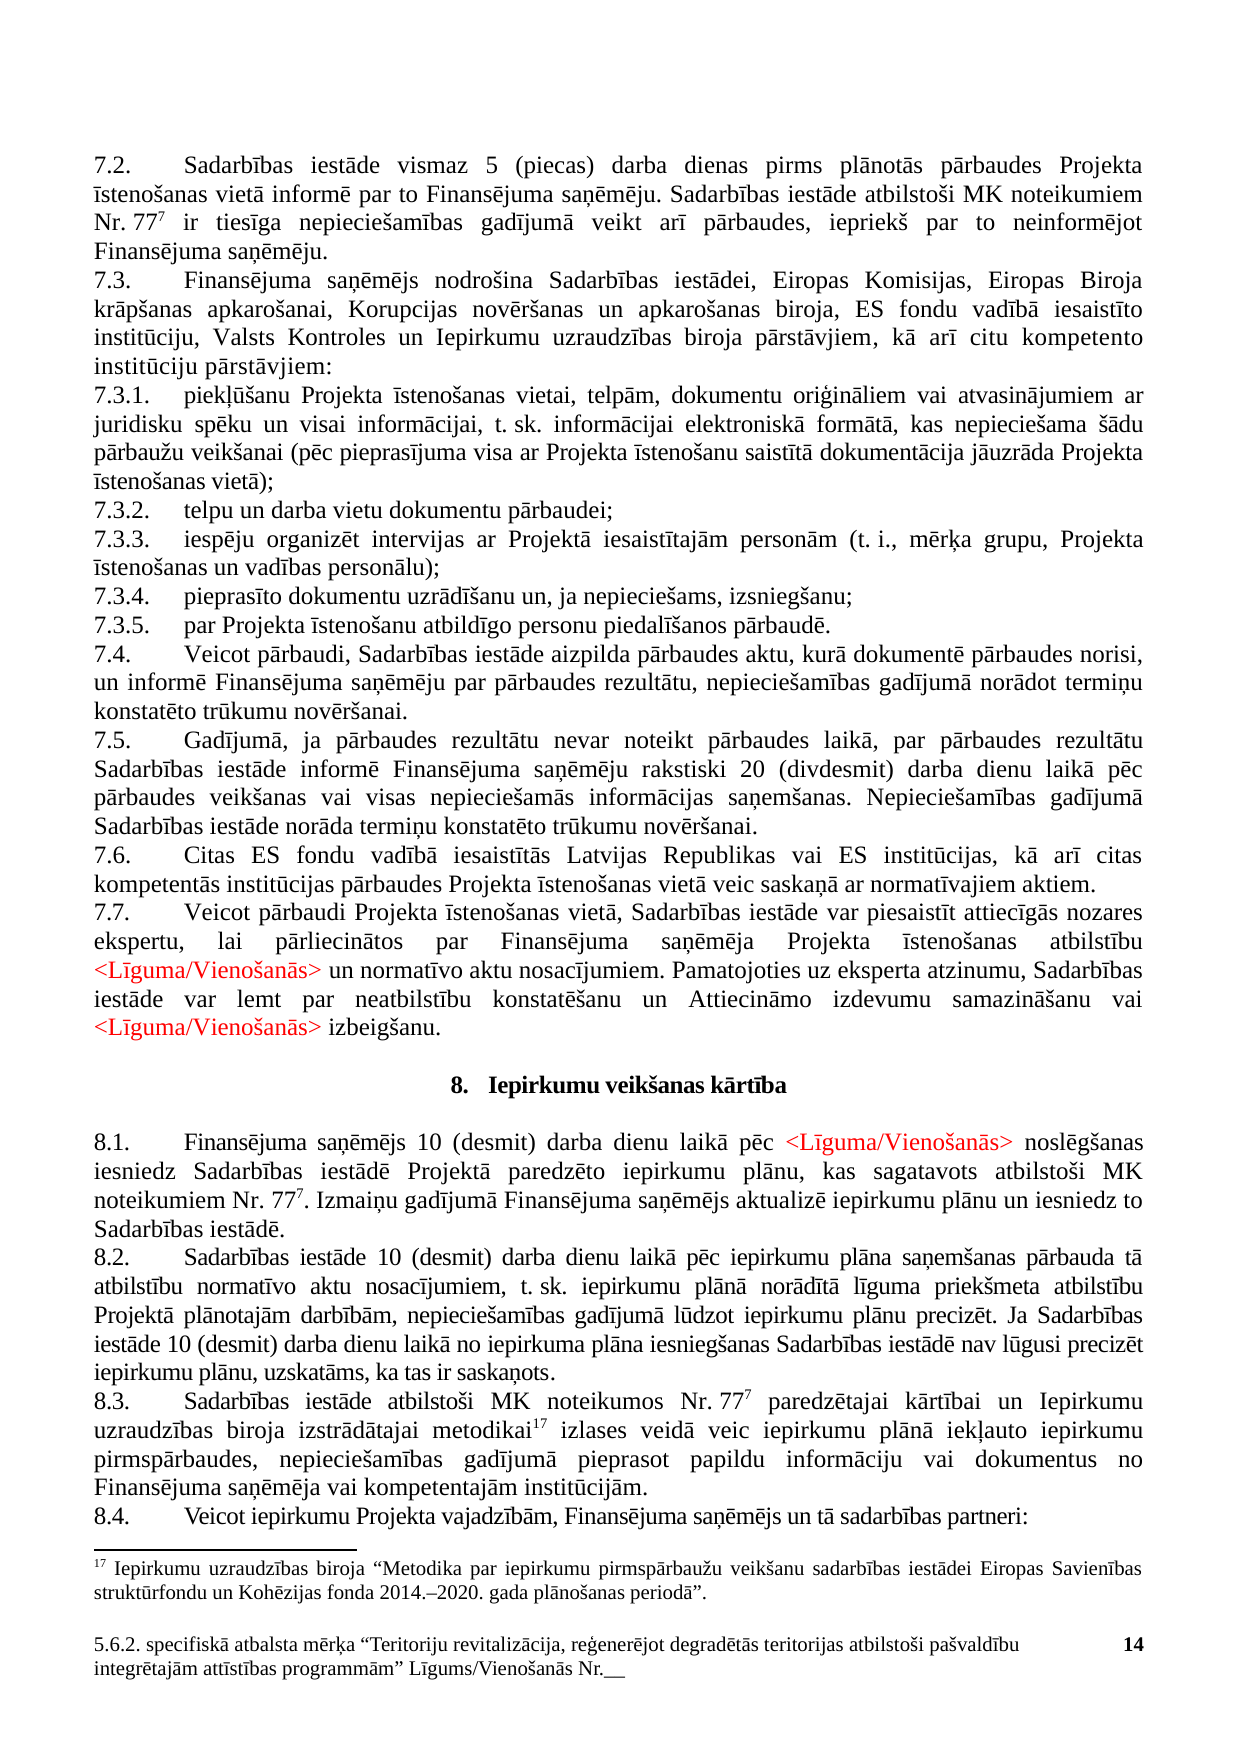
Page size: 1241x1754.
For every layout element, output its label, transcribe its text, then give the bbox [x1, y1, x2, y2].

list pieprasīto dokumentu uzrādīšanu un, ja nepieciešams, izsniegšanu; [94, 581, 1144, 610]
list telpu un darba vietu dokumentu pārbaudei; [94, 495, 1144, 524]
list Veicot pārbaudi, Sadarbības iestāde aizpilda pārbaudes aktu, kurā dokumentē pārbaudes norisi, un informē Finansējuma saņēmēju par pārbaudes rezultātu, nepieciešamības gadījumā norādot termiņu konstatēto trūkumu novēršanai. [94, 639, 1144, 725]
list Sadarbības iestāde vismaz 5 (piecas) darba dienas pirms plānotās pārbaudes Projekta īstenošanas vietā informē par to Finansējuma saņēmēju. Sadarbības iestāde atbilstoši MK noteikumiem Nr. 777 ir tiesīga nepieciešamības gadījumā veikt arī pārbaudes, iepriekš par to neinformējot Finansējuma saņēmēju. [94, 150, 1144, 265]
list iespēju organizēt intervijas ar Projektā iesaistītajām personām (t. i., mērķa grupu, Projekta īstenošanas un vadības personālu); [94, 524, 1144, 581]
list Sadarbības iestāde 10 (desmit) darba dienu laikā pēc iepirkumu plāna saņemšanas pārbauda tā atbilstību normatīvo aktu nosacījumiem, t. sk. iepirkumu plānā norādītā līguma priekšmeta atbilstību Projektā plānotajām darbībām, nepieciešamības gadījumā lūdzot iepirkumu plānu precizēt. Ja Sadarbības iestāde 10 (desmit) darba dienu laikā no iepirkuma plāna iesniegšanas Sadarbības iestādē nav lūgusi precizēt iepirkumu plānu, uzskatāms, ka tas ir saskaņots. [94, 1242, 1144, 1386]
list Finansējuma saņēmējs 10 (desmit) darba dienu laikā pēc <Līguma/Vienošanās> noslēgšanas iesniedz Sadarbības iestādē Projektā paredzēto iepirkumu plānu, kas sagatavots atbilstoši MK noteikumiem Nr. 777. Izmaiņu gadījumā Finansējuma saņēmējs aktualizē iepirkumu plānu un iesniedz to Sadarbības iestādē. [94, 1127, 1144, 1242]
list Veicot pārbaudi Projekta īstenošanas vietā, Sadarbības iestāde var piesaistīt attiecīgās nozares ekspertu, lai pārliecinātos par Finansējuma saņēmēja Projekta īstenošanas atbilstību <Līguma/Vienošanās> un normatīvo aktu nosacījumiem. Pamatojoties uz eksperta atzinumu, Sadarbības iestāde var lemt par neatbilstību konstatēšanu un Attiecināmo izdevumu samazināšanu vai <Līguma/Vienošanās> izbeigšanu. [94, 897, 1144, 1041]
list Gadījumā, ja pārbaudes rezultātu nevar noteikt pārbaudes laikā, par pārbaudes rezultātu Sadarbības iestāde informē Finansējuma saņēmēju rakstiski 20 (divdesmit) darba dienu laikā pēc pārbaudes veikšanas vai visas nepieciešamās informācijas saņemšanas. Nepieciešamības gadījumā Sadarbības iestāde norāda termiņu konstatēto trūkumu novēršanai. [94, 725, 1144, 840]
list piekļūšanu Projekta īstenošanas vietai, telpām, dokumentu oriģināliem vai atvasinājumiem ar juridisku spēku un visai informācijai, t. sk. informācijai elektroniskā formātā, kas nepieciešama šādu pārbaužu veikšanai (pēc pieprasījuma visa ar Projekta īstenošanu saistītā dokumentācija jāuzrāda Projekta īstenošanas vietā); [94, 380, 1144, 495]
list par Projekta īstenošanu atbildīgo personu piedalīšanos pārbaudē. [94, 610, 1144, 639]
list Iepirkumu veikšanas kārtība [94, 1070, 1144, 1099]
list Finansējuma saņēmējs nodrošina Sadarbības iestādei, Eiropas Komisijas, Eiropas Biroja krāpšanas apkarošanai, Korupcijas novēršanas un apkarošanas biroja, ES fondu vadībā iesaistīto institūciju, Valsts Kontroles un Iepirkumu uzraudzības biroja pārstāvjiem, kā arī citu kompetento institūciju pārstāvjiem: [94, 265, 1144, 380]
list Veicot iepirkumu Projekta vajadzībām, Finansējuma saņēmējs un tā sadarbības partneri: [94, 1501, 1144, 1530]
list Sadarbības iestāde atbilstoši MK noteikumos Nr. 777 paredzētajai kārtībai un Iepirkumu uzraudzības biroja izstrādātajai metodikai izlases veidā veic iepirkumu plānā iekļauto iepirkumu pirmspārbaudes, nepieciešamības gadījumā pieprasot papildu informāciju vai dokumentus no Finansējuma saņēmēja vai kompetentajām institūcijām. [94, 1386, 1144, 1501]
list Citas ES fondu vadībā iesaistītās Latvijas Republikas vai ES institūcijas, kā arī citas kompetentās institūcijas pārbaudes Projekta īstenošanas vietā veic saskaņā ar normatīvajiem aktiem. [94, 840, 1144, 897]
